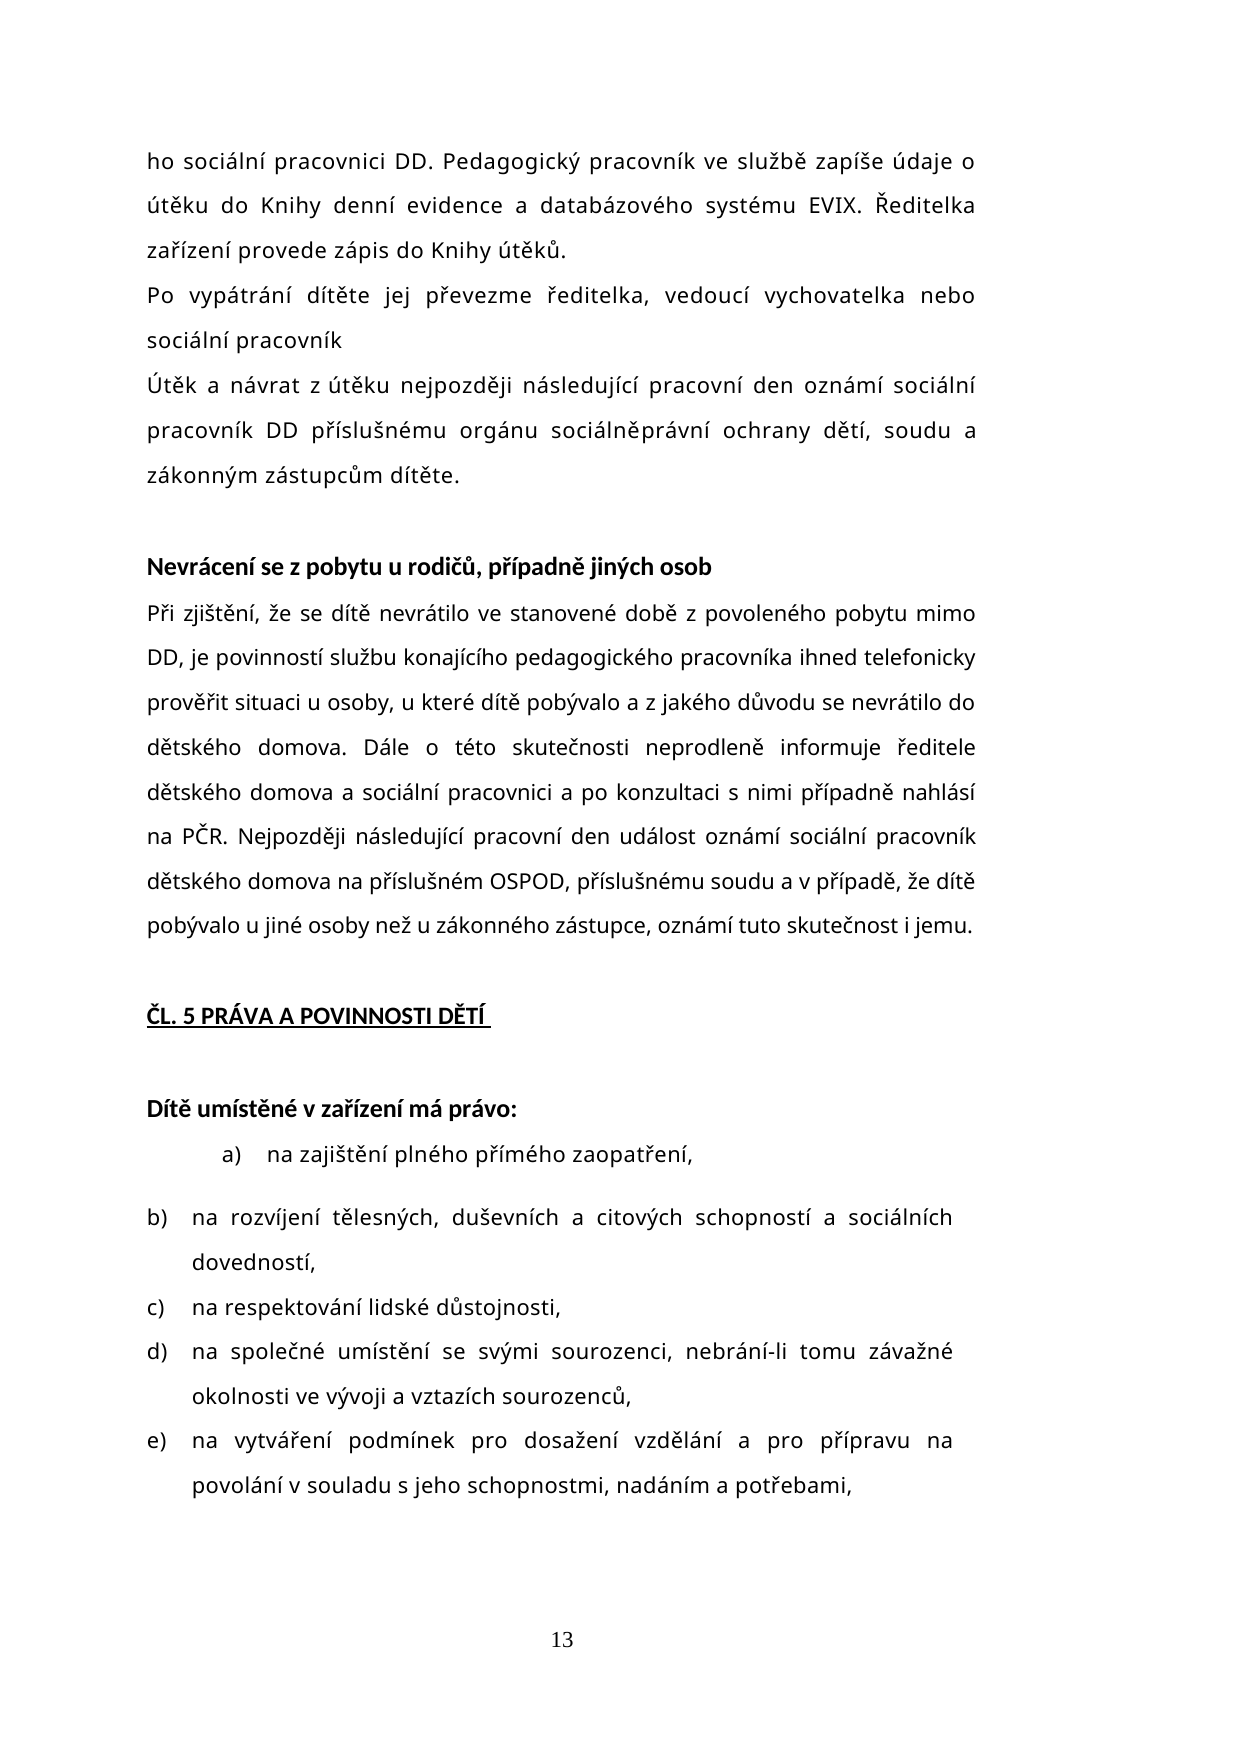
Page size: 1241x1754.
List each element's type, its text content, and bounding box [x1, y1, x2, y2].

list na rozvíjení tělesných, duševních a citových schopností a sociálních dovedností, [147, 1202, 954, 1277]
list na zajištění plného přímého zaopatření, [222, 1139, 977, 1169]
list na vytváření podmínek pro dosažení vzdělání a pro přípravu na povolání v souladu s jeho schopnostmi, nadáním a potřebami, [147, 1426, 954, 1500]
list na společné umístění se svými sourozenci, nebrání-li tomu závažné okolnosti ve vývoji a vztazích sourozenců, [147, 1336, 954, 1411]
text Útěk a návrat z útěku nejpozději následující pracovní den oznámí sociální pracovník DD příslušnému orgánu sociálněprávní ochrany dětí, soudu a zákonným zástupcům dítěte. [147, 370, 977, 489]
list na respektování lidské důstojnosti, [147, 1291, 954, 1321]
text Po vypátrání dítěte jej převezme ředitelka, vedoucí vychovatelka nebo sociální pracovník [147, 280, 977, 355]
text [147, 146, 977, 265]
text Při zjištění, že se dítě nevrátilo ve stanovené době z povoleného pobytu mimo DD, je povinností službu konajícího pedagogického pracovníka ihned telefonicky prověřit situaci u osoby, u které dítě pobývalo a z jakého důvodu se nevrátilo do dětského domova. Dále o této skutečnosti neprodleně informuje ředitele dětského domova a sociální pracovnici a po konzultaci s nimi případně nahlásí na PČR. Nejpozději následující pracovní den událost oznámí sociální pracovník dětského domova na příslušném OSPOD, příslušnému soudu a v případě, že dítě pobývalo u jiné osoby než u zákonného zástupce, oznámí tuto skutečnost i jemu. [147, 598, 977, 940]
text Nevrácení se z pobytu u rodičů, případně jiných osob [147, 550, 977, 582]
text ČL. 5 PRÁVA A POVINNOSTI DĚTÍ [147, 1000, 977, 1030]
text Dítě umístěné v zařízení má právo: [147, 1092, 977, 1124]
